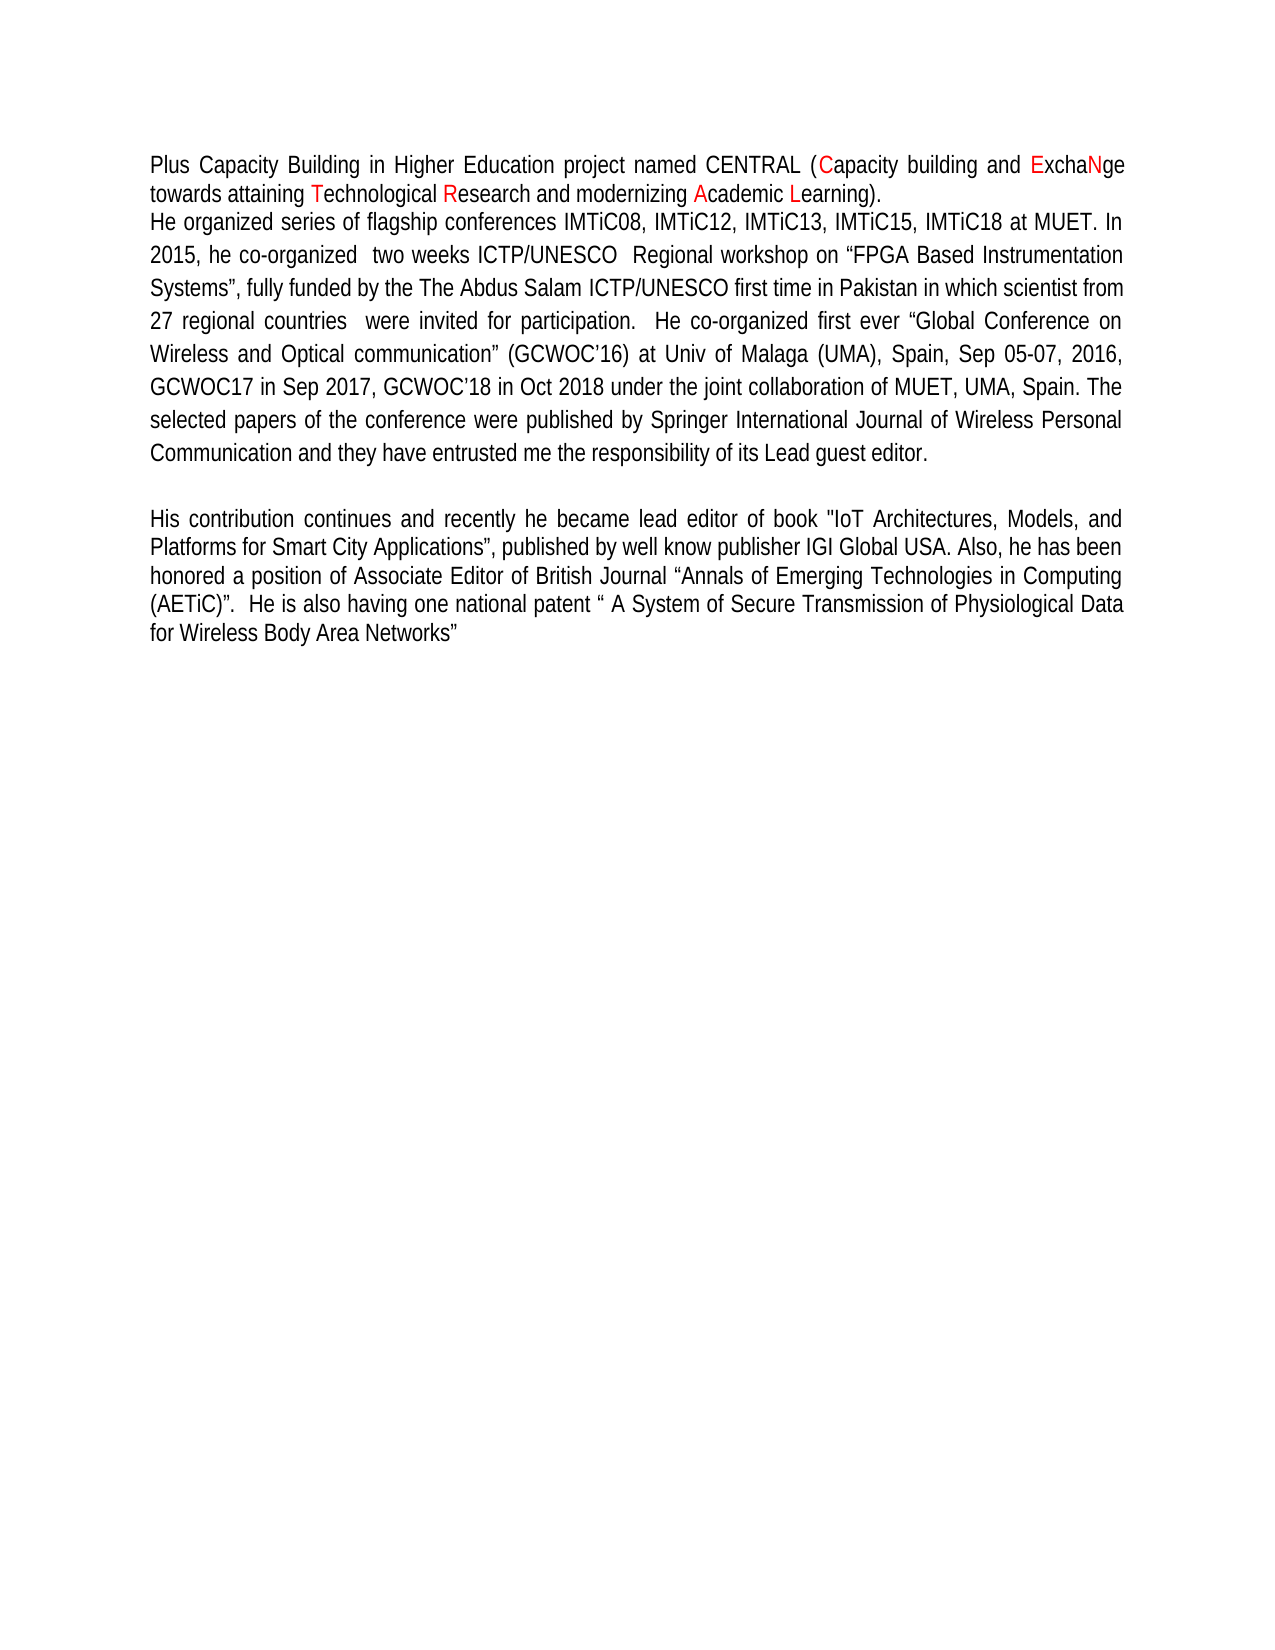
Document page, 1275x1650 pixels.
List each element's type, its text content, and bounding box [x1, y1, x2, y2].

text He organized series of flagship conferences IMTiC08, IMTiC12, IMTiC13, IMTiC15, IMTiC18 at MUET. In 2015, he co-organized two weeks ICTP/UNESCO Regional workshop on “FPGA Based Instrumentation Systems”, fully funded by the The Abdus Salam ICTP/UNESCO first time in Pakistan in which scientist from 27 regional countries were invited for participation. He co-organized first ever “Global Conference on Wireless and Optical communication” (GCWOC’16) at Univ of Malaga (UMA), Spain, Sep 05-07, 2016, GCWOC17 in Sep 2017, GCWOC’18 in Oct 2018 under the joint collaboration of MUET, UMA, Spain. The selected papers of the conference were published by Springer International Journal of Wireless Personal Communication and they have entrusted me the responsibility of its Lead guest editor. [150, 207, 1125, 466]
text His contribution continues and recently he became lead editor of book "IoT Architectures, Models, and Platforms for Smart City Applications”, published by well know publisher IGI Global USA. Also, he has been honored a position of Associate Editor of British Journal “Annals of Emerging Technologies in Computing (AETiC)”. He is also having one national patent “ A System of Secure Transmission of Physiological Data for Wireless Body Area Networks” [150, 503, 1125, 647]
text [150, 150, 1125, 207]
